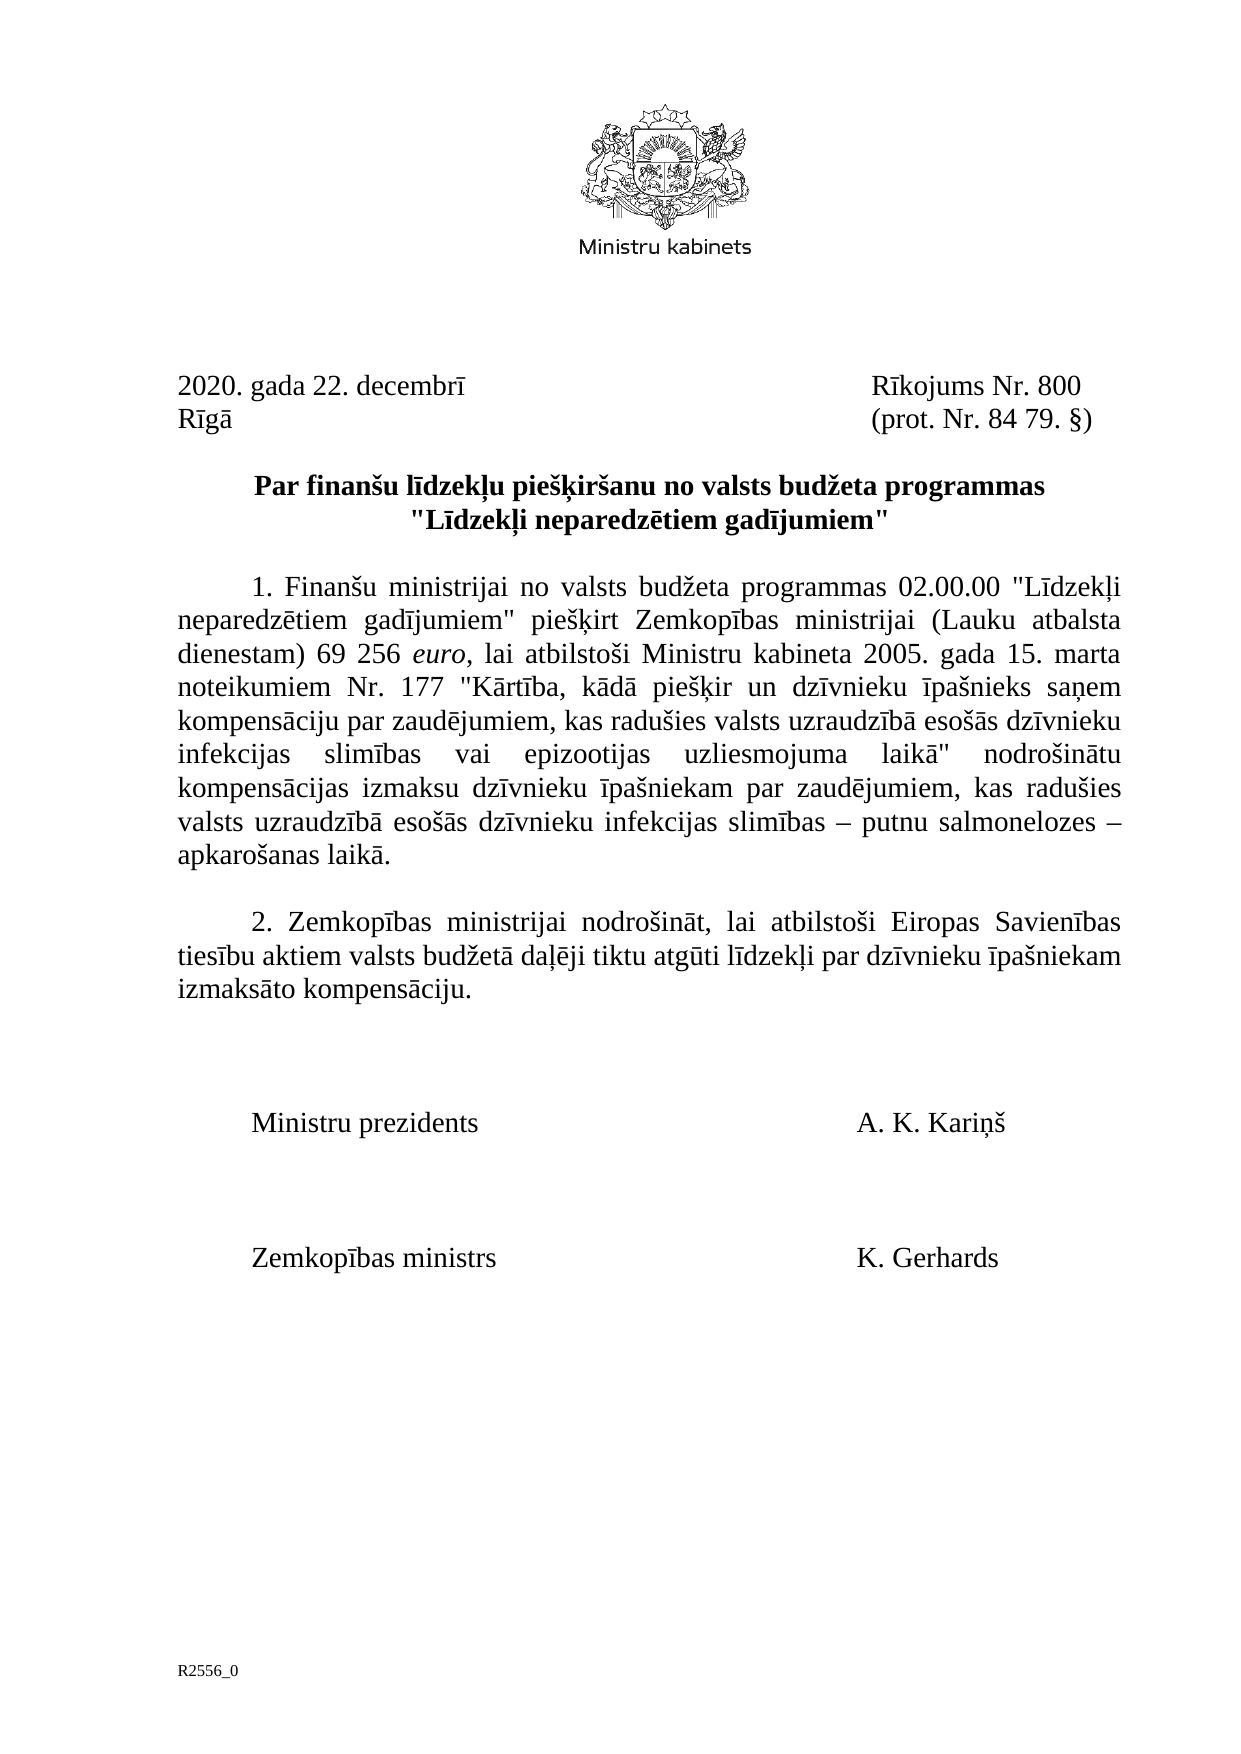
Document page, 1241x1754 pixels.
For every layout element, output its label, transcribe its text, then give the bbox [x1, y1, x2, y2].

text "Līdzekļi neparedzētiem gadījumiem" [177, 502, 1122, 535]
text 2020. gada 22. decembrī Rīkojums Nr. 800 [177, 368, 1122, 401]
text 2. Zemkopības ministrijai nodrošināt, lai atbilstoši Eiropas Savienības tiesību aktiem valsts budžetā daļēji tiktu atgūti līdzekļi par dzīvnieku īpašniekam izmaksāto kompensāciju. [177, 904, 1122, 1005]
text 1. Finanšu ministrijai no valsts budžeta programmas 02.00.00 "Līdzekļi neparedzētiem gadījumiem" piešķirt Zemkopības ministrijai (Lauku atbalsta dienestam) 69 256 euro, lai atbilstoši Ministru kabineta 2005. gada 15. marta noteikumiem Nr. 177 "Kārtība, kādā piešķir un dzīvnieku īpašnieks saņem kompensāciju par zaudējumiem, kas radušies valsts uzraudzībā esošās dzīvnieku infekcijas slimības vai epizootijas uzliesmojuma laikā" nodrošinātu kompensācijas izmaksu dzīvnieku īpašniekam par zaudējumiem, kas radušies valsts uzraudzībā esošās dzīvnieku infekcijas slimības – putnu salmonelozes – apkarošanas laikā. [177, 569, 1122, 871]
text Par finanšu līdzekļu piešķiršanu no valsts budžeta programmas [177, 468, 1122, 502]
text Ministru prezidents A. K. Kariņš [177, 1106, 1122, 1139]
text Rīgā (prot. Nr. 84 79. §) [177, 401, 1122, 435]
picture [177, 102, 1152, 267]
text Zemkopības ministrs K. Gerhards [177, 1240, 1122, 1273]
